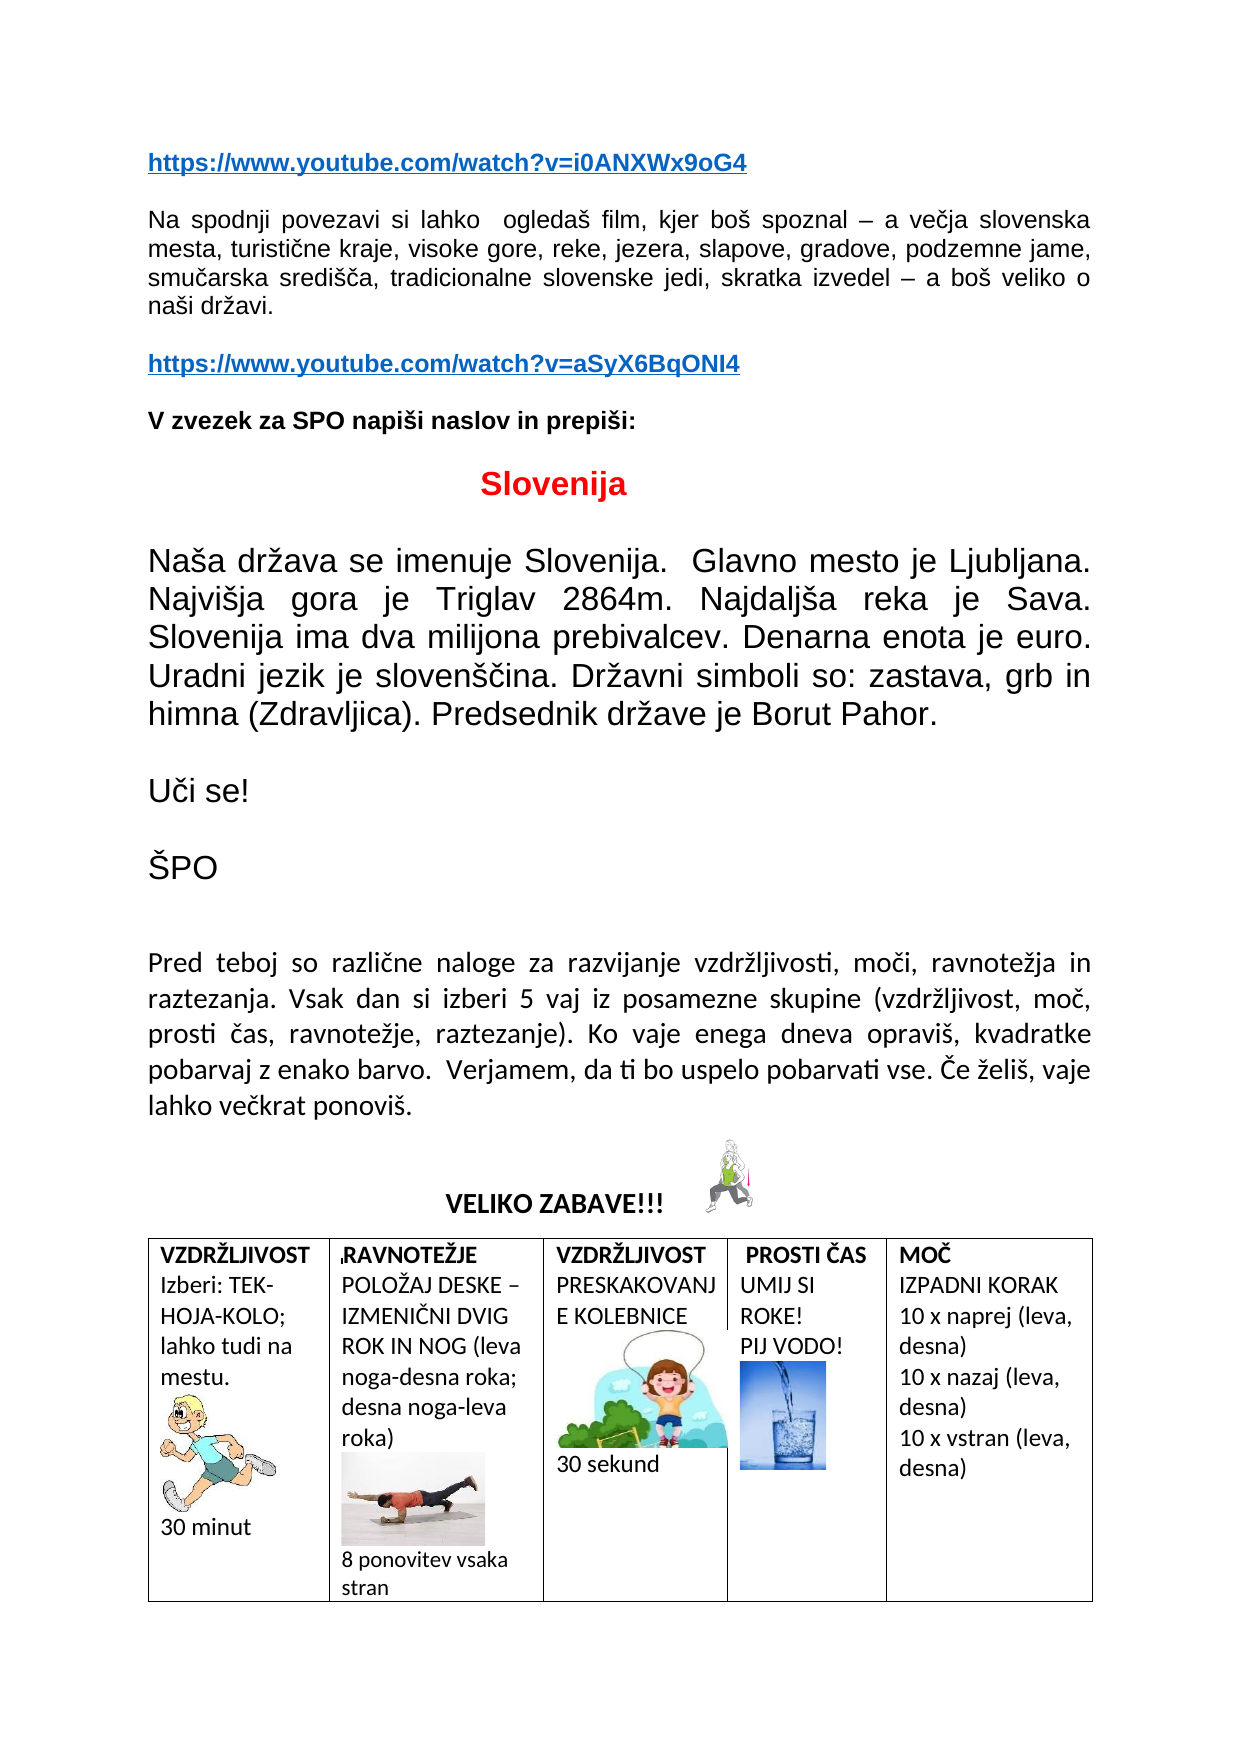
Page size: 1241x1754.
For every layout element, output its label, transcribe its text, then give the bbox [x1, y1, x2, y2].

table_header RAVNOTEŽJE POLOŽAJ DESKE – IZMENIČNI DVIG ROK IN NOG (leva noga-desna roka; desna noga-leva roka) 8 ponovitev vsaka stran [330, 1239, 543, 1601]
text Uči se! [148, 771, 1093, 810]
text Na spodnji povezavi si lahko ogledaš film, kjer boš spoznal – a večja slovenska mesta, turistične kraje, visoke gore, reke, jezera, slapove, gradove, podzemne jame, smučarska središča, tradicionalne slovenske jedi, skratka izvedel – a boš veliko o naši državi. [148, 205, 1093, 320]
picture [341, 1452, 486, 1546]
picture [556, 1330, 728, 1448]
text Slovenija [148, 464, 1093, 502]
picture [160, 1391, 278, 1512]
table_header VZDRŽLJIVOST Izberi: TEK-HOJA-KOLO; lahko tudi na mestu. 30 minut [149, 1239, 329, 1601]
picture [664, 1138, 795, 1214]
table_header PROSTI ČAS UMIJ SI ROKE! PIJ VODO! [728, 1239, 886, 1601]
table_header MOČ IZPADNI KORAK 10 x naprej (leva, desna) 10 x nazaj (leva, desna) 10 x vstran (leva, desna) [887, 1239, 1092, 1601]
picture [739, 1361, 827, 1470]
text Naša država se imenuje Slovenija. Glavno mesto je Ljubljana. Najvišja gora je Triglav 2864m. Najdaljša reka je Sava. Slovenija ima dva milijona prebivalcev. Denarna enota je euro. Uradni jezik je slovenščina. Državni simboli so: zastava, grb in himna (Zdravljica). Predsednik države je Borut Pahor. [148, 541, 1093, 733]
text Pred teboj so različne naloge za razvijanje vzdržljivosti, moči, ravnotežja in raztezanja. Vsak dan si izberi 5 vaj iz posamezne skupine (vzdržljivost, moč, prosti čas, ravnotežje, raztezanje). Ko vaje enega dneva opraviš, kvadratke pobarvaj z enako barvo. Verjamem, da ti bo uspelo pobarvati vse. Če želiš, vaje lahko večkrat ponoviš. [148, 944, 1093, 1122]
text VELIKO ZABAVE!!! [148, 1139, 1093, 1221]
text ŠPO [148, 848, 1093, 887]
table_header VZDRŽLJIVOST PRESKAKOVANJE KOLEBNICE 30 sekund [544, 1239, 727, 1601]
text V zvezek za SPO napiši naslov in prepiši: [148, 406, 1093, 435]
text https://www.youtube.com/watch?v=aSyX6BqONI4 [148, 349, 1093, 378]
text https://www.youtube.com/watch?v=i0ANXWx9oG4 [148, 148, 1093, 176]
